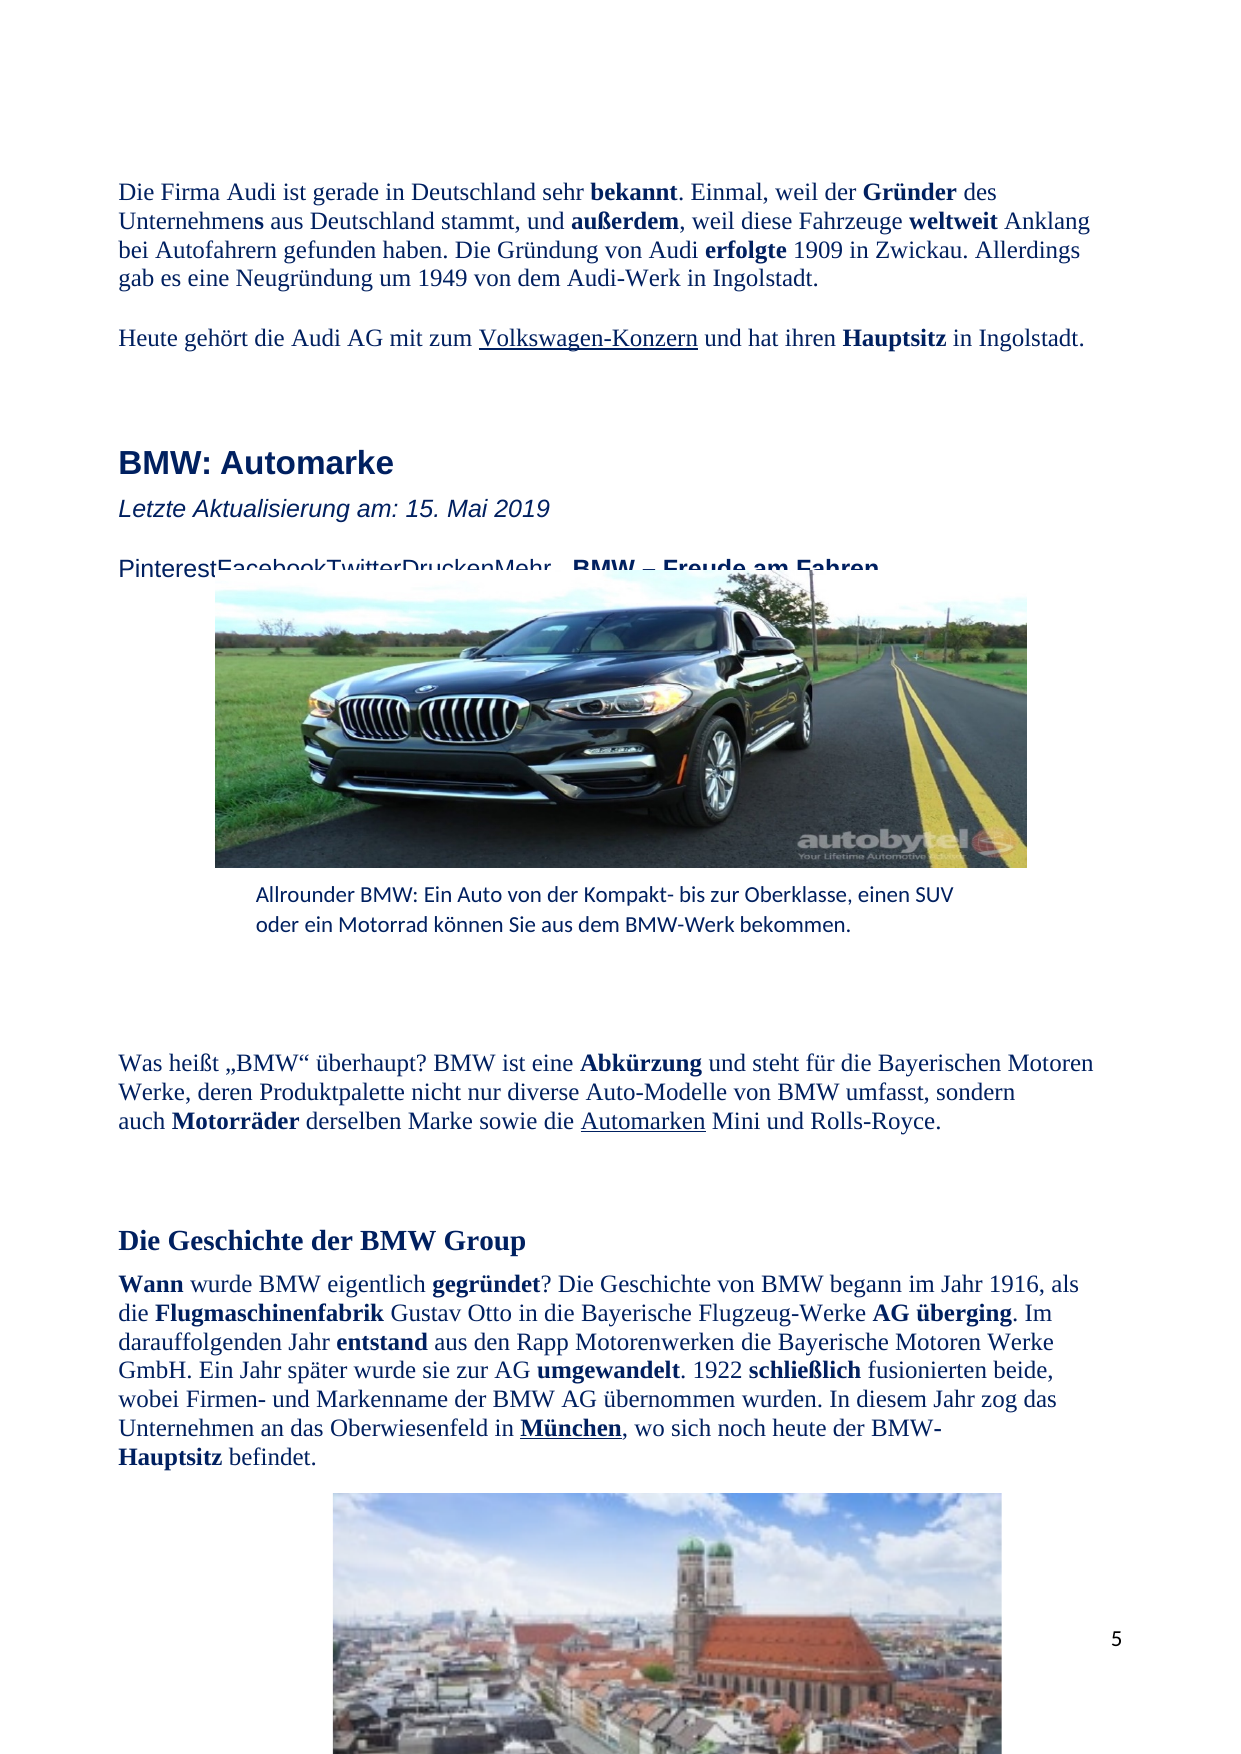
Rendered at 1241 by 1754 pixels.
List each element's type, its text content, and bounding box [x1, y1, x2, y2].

text Die Firma Audi ist gerade in Deutschland sehr bekannt. Einmal, weil der Gründer des Unternehmens aus Deutschland stammt, und außerdem, weil diese Fahrzeuge weltweit Anklang bei Autofahrern gefunden haben. Die Gründung von Audi erfolgte 1909 in Zwickau. Allerdings gab es eine Neugründung um 1949 von dem Audi-Werk in Ingolstadt. [118, 177, 1122, 292]
text PinterestFacebookTwitterDruckenMehr...BMW – Freude am Fahren [118, 554, 1122, 583]
text Letzte Aktualisierung am: 15. Mai 2019 [118, 494, 1122, 523]
text Die Geschichte der BMW Group [118, 1218, 1122, 1257]
text Heute gehört die Audi AG mit zum Volkswagen-Konzern und hat ihren Hauptsitz in Ingolstadt. [118, 323, 1122, 352]
picture [215, 570, 1027, 868]
text Was heißt „BMW“ überhaupt? BMW ist eine Abkürzung und steht für die Bayerischen Motoren Werke, deren Produktpalette nicht nur diverse Auto-Modelle von BMW umfasst, sondern auch Motorräder derselben Marke sowie die Automarken Mini und Rolls-Royce. [118, 1048, 1122, 1135]
text BMW: Automarke [118, 443, 1122, 482]
picture [332, 1493, 1002, 1754]
text Wann wurde BMW eigentlich gegründet? Die Geschichte von BMW begann im Jahr 1916, als die Flugmaschinenfabrik Gustav Otto in die Bayerische Flugzeug-Werke AG überging. Im darauffolgenden Jahr entstand aus den Rapp Motorenwerken die Bayerische Motoren Werke GmbH. Ein Jahr später wurde sie zur AG umgewandelt. 1922 schließlich fusionierten beide, wobei Firmen- und Markenname der BMW AG übernommen wurden. In diesem Jahr zog das Unternehmen an das Oberwiesenfeld in München, wo sich noch heute der BMW-Hauptsitz befindet. [118, 1269, 1122, 1470]
